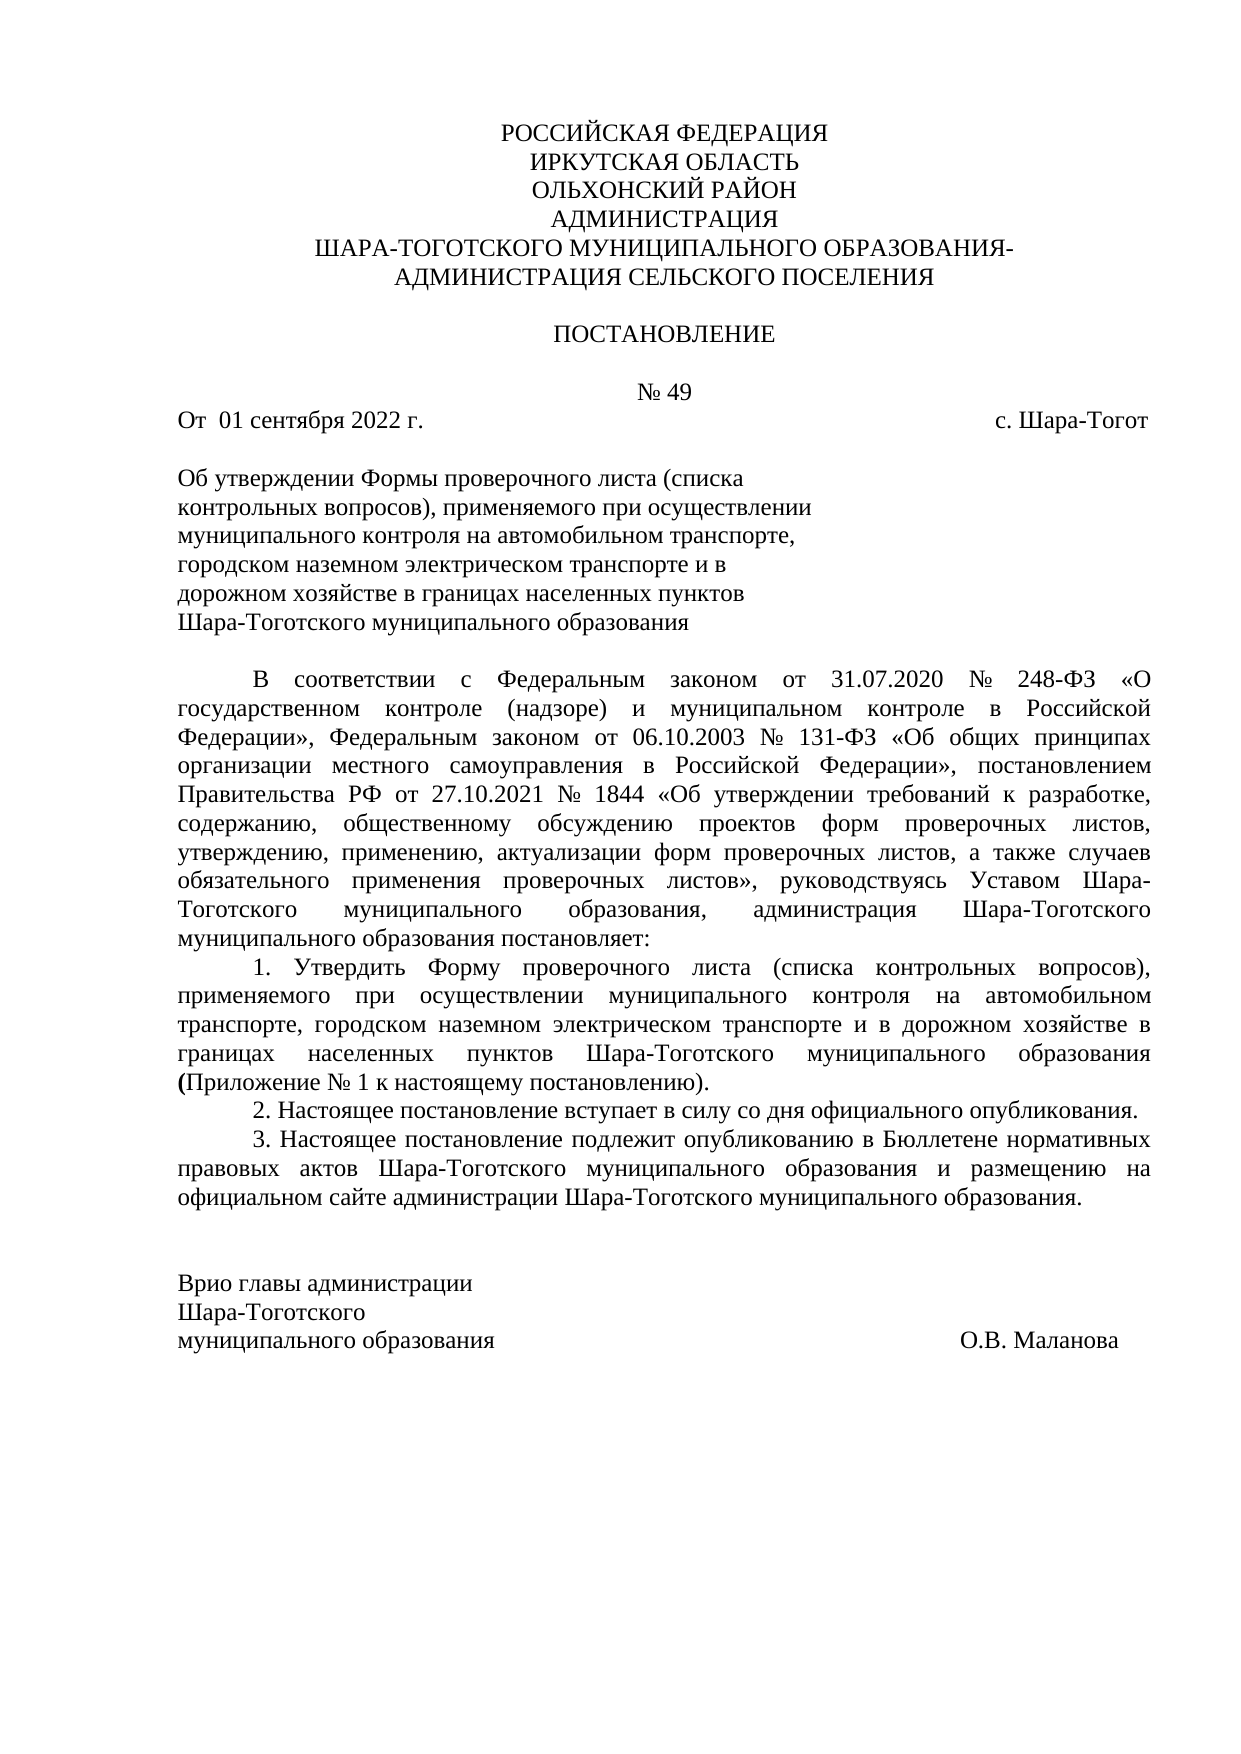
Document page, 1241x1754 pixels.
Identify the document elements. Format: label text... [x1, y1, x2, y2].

text ШАРА-ТОГОТСКОГО МУНИЦИПАЛЬНОГО ОБРАЗОВАНИЯ- [177, 233, 1152, 262]
text РОССИЙСКАЯ ФЕДЕРАЦИЯ [177, 118, 1152, 147]
text Врио главы администрации [177, 1268, 1152, 1297]
text контрольных вопросов), применяемого при осуществлении [177, 492, 1152, 521]
text муниципального образования О.В. Маланова [177, 1326, 1152, 1354]
text 3. Настоящее постановление подлежит опубликованию в Бюллетене нормативных правовых актов Шара-Тоготского муниципального образования и размещению на официальном сайте администрации Шара-Тоготского муниципального образования. [177, 1124, 1152, 1211]
text № 49 [177, 377, 1152, 406]
text 1. Утвердить Форму проверочного листа (списка контрольных вопросов), применяемого при осуществлении муниципального контроля на автомобильном транспорте, городском наземном электрическом транспорте и в дорожном хозяйстве в границах населенных пунктов Шара-Тоготского муниципального образования (Приложение № 1 к настоящему постановлению). [177, 952, 1152, 1096]
text АДМИНИСТРАЦИЯ СЕЛЬСКОГО ПОСЕЛЕНИЯ [177, 262, 1152, 291]
text Об утверждении Формы проверочного листа (списка [177, 463, 1152, 492]
text дорожном хозяйстве в границах населенных пунктов [177, 578, 1152, 607]
text АДМИНИСТРАЦИЯ [177, 204, 1152, 233]
text 2. Настоящее постановление вступает в силу со дня официального опубликования. [177, 1096, 1152, 1124]
text От 01 сентября 2022 г. с. Шара-Тогот [177, 406, 1152, 434]
text ИРКУТСКАЯ ОБЛАСТЬ [177, 147, 1152, 176]
text В соответствии с Федеральным законом от 31.07.2020 № 248-ФЗ «О государственном контроле (надзоре) и муниципальном контроле в Российской Федерации», Федеральным законом от 06.10.2003 № 131-ФЗ «Об общих принципах организации местного самоуправления в Российской Федерации», постановлением Правительства РФ от 27.10.2021 № 1844 «Об утверждении требований к разработке, содержанию, общественному обсуждению проектов форм проверочных листов, утверждению, применению, актуализации форм проверочных листов, а также случаев обязательного применения проверочных листов», руководствуясь Уставом Шара-Тоготского муниципального образования, администрация Шара-Тоготского муниципального образования постановляет: [177, 664, 1152, 952]
text ОЛЬХОНСКИЙ РАЙОН [177, 176, 1152, 204]
text ПОСТАНОВЛЕНИЕ [177, 319, 1152, 348]
text муниципального контроля на автомобильном транспорте, [177, 521, 1152, 549]
text Шара-Тоготского муниципального образования [177, 607, 1152, 636]
text Шара-Тоготского [177, 1297, 1152, 1326]
text городском наземном электрическом транспорте и в [177, 549, 1152, 578]
